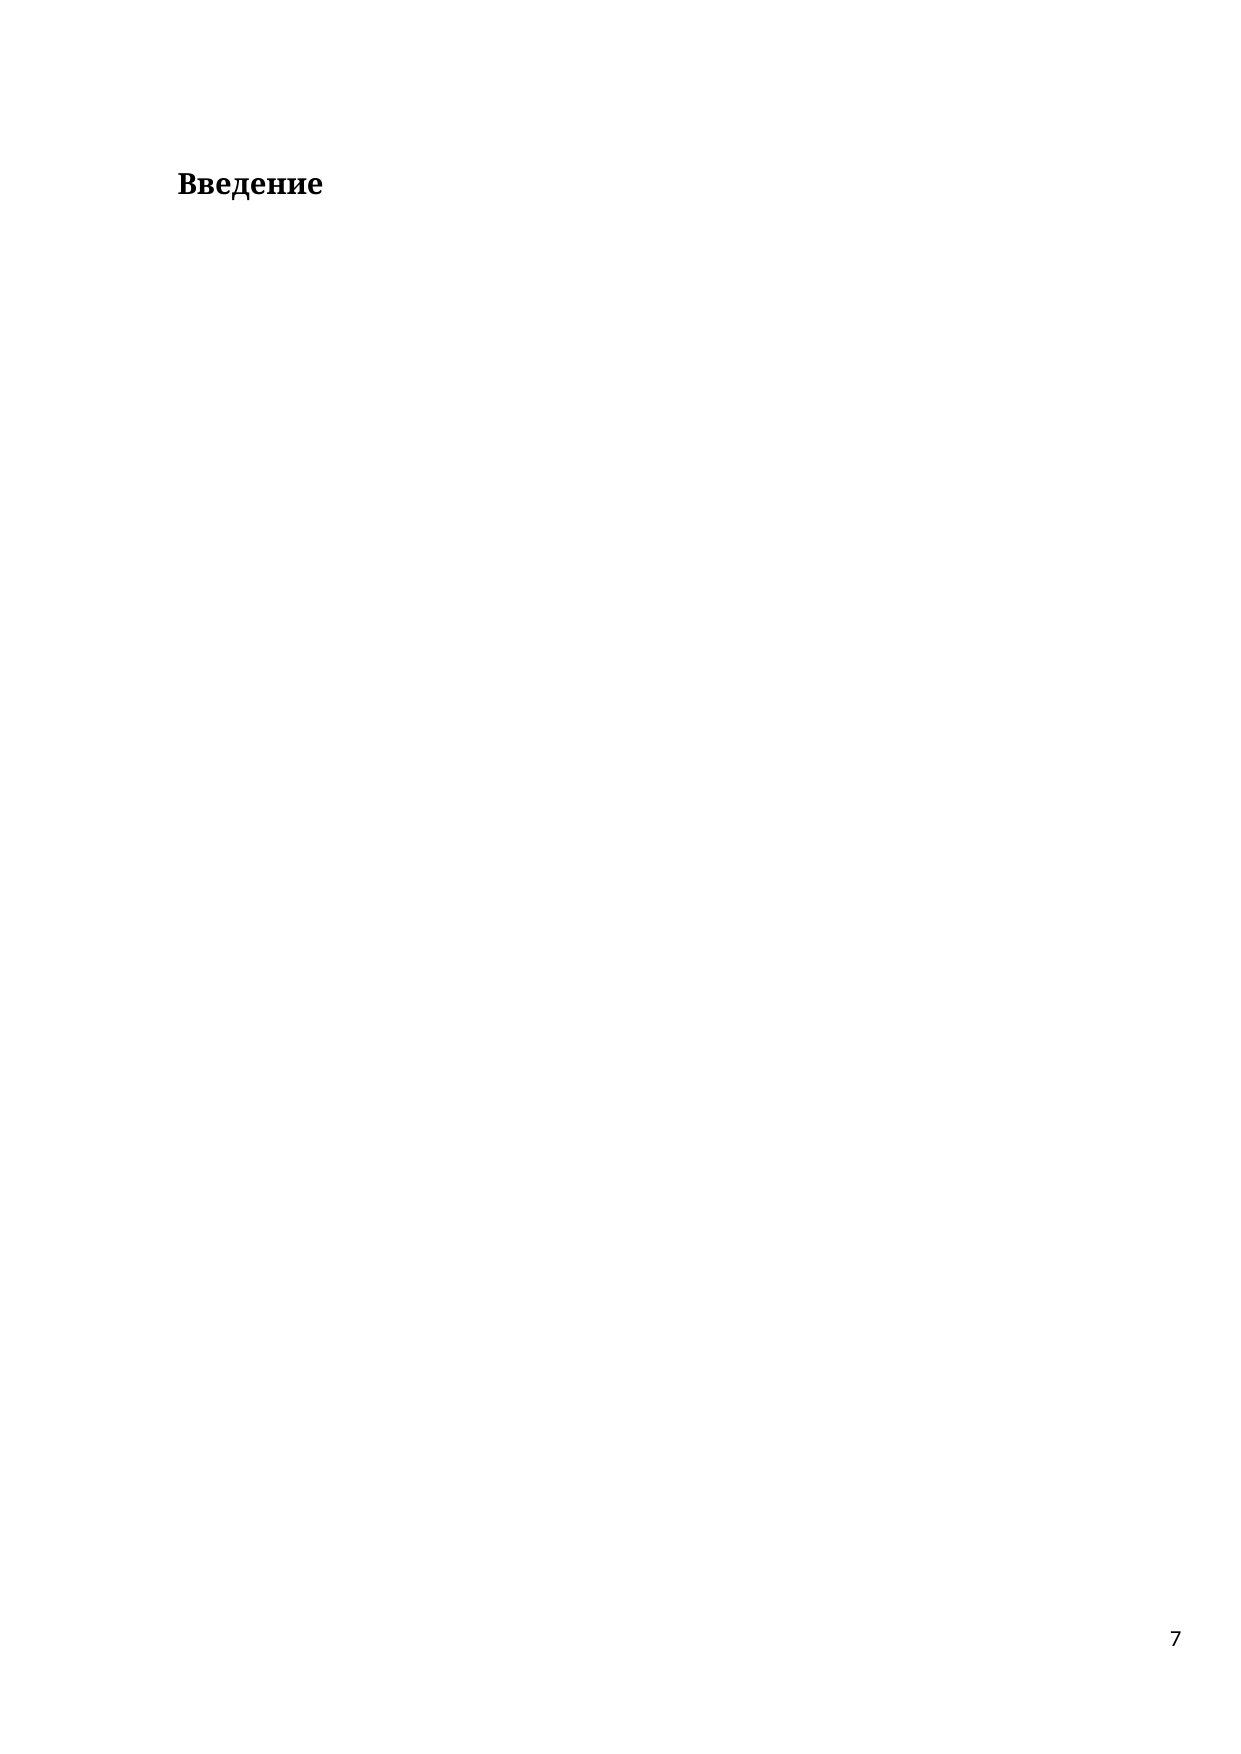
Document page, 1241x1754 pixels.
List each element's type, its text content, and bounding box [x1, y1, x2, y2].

subtitle Введение [177, 168, 1181, 202]
